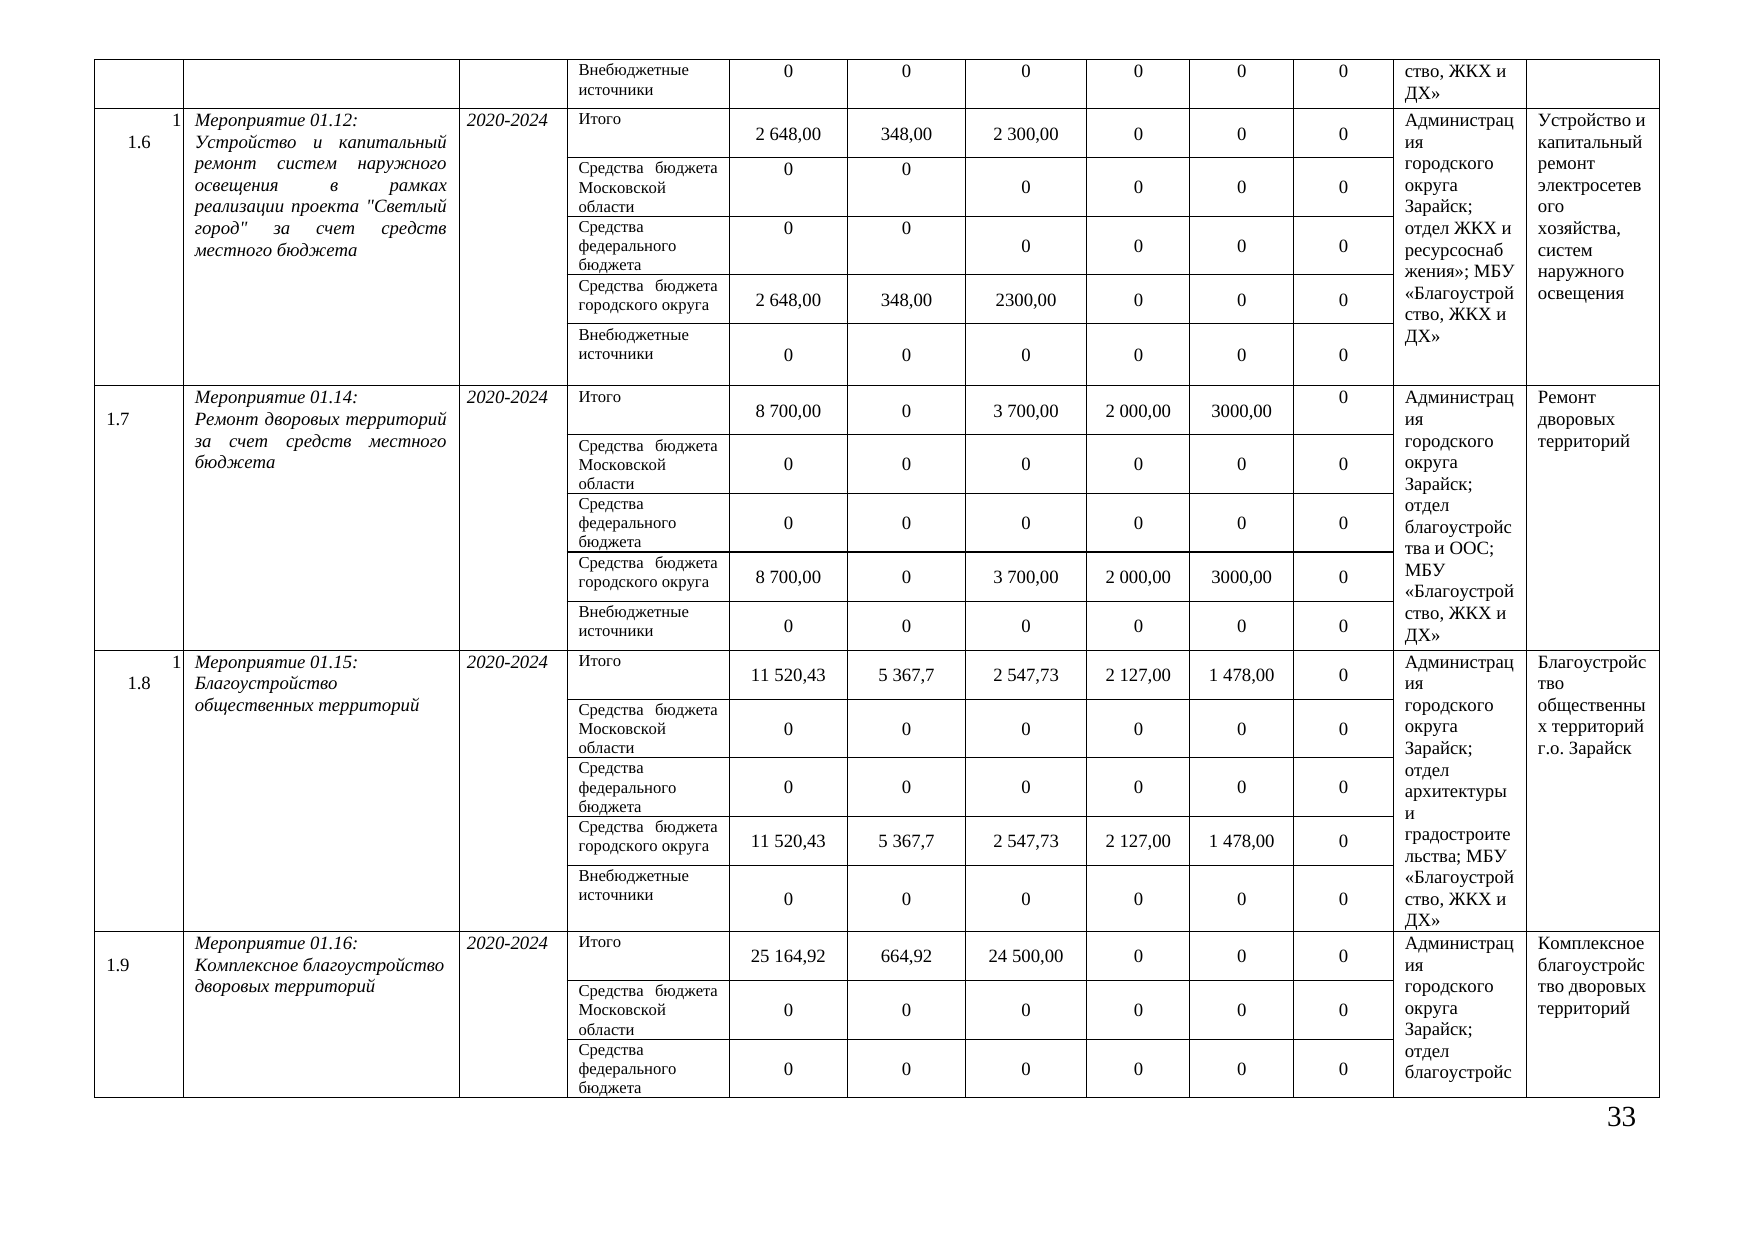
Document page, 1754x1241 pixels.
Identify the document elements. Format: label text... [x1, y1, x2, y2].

table_cell 11.8 [95, 651, 183, 931]
table_cell 0 [966, 60, 1086, 108]
table_cell Средства федерального бюджета [568, 494, 729, 551]
table_cell 0 [966, 866, 1086, 931]
table_cell 0 [1087, 700, 1189, 757]
table_cell 2 127,00 [1087, 651, 1189, 699]
table_cell 2300,00 [966, 275, 1086, 323]
table_cell 0 [1087, 494, 1189, 551]
table_cell Средства бюджета Московской области [568, 700, 729, 757]
table_cell 1 478,00 [1190, 817, 1293, 865]
table_cell 0 [848, 60, 965, 108]
table_cell 0 [1087, 758, 1189, 816]
table_cell Средства федерального бюджета [568, 758, 729, 816]
table_cell 2 000,00 [1087, 553, 1189, 601]
table_cell 0 [966, 758, 1086, 816]
table_cell 0 [1087, 1040, 1189, 1097]
table_cell 0 [1087, 602, 1189, 649]
table_cell 0 [1190, 602, 1293, 649]
table_cell 0 [848, 758, 965, 816]
table_cell Средства бюджета Московской области [568, 981, 729, 1038]
table_cell 2 547,73 [966, 817, 1086, 865]
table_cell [1394, 109, 1526, 385]
table_cell Средства федерального бюджета [568, 217, 729, 274]
table_cell 0 [1294, 386, 1393, 434]
table_cell 0 [1087, 435, 1189, 493]
table_cell 0 [1087, 981, 1189, 1038]
table_cell 0 [848, 866, 965, 931]
table_cell 0 [1294, 758, 1393, 816]
table_cell 0 [1087, 109, 1189, 157]
table_cell Мероприятие 01.15: Благоустройство общественных территорий [184, 651, 459, 931]
table_cell 0 [848, 1040, 965, 1097]
table_cell 348,00 [848, 109, 965, 157]
table_cell 0 [1294, 651, 1393, 699]
table_cell 3000,00 [1190, 386, 1293, 434]
table_cell 0 [1190, 60, 1293, 108]
table_cell 0 [1190, 324, 1293, 385]
table_cell 0 [848, 700, 965, 757]
table_cell 0 [730, 494, 847, 551]
table_cell Средства бюджета Московской области [568, 435, 729, 493]
table_cell 0 [1087, 158, 1189, 216]
table_cell 0 [730, 1040, 847, 1097]
table_cell 0 [1190, 700, 1293, 757]
table_cell 0 [1190, 758, 1293, 816]
table_cell 0 [730, 217, 847, 274]
table_cell 0 [1294, 1040, 1393, 1097]
table_cell Комплексное благоустройство дворовых территорий [1527, 932, 1659, 1097]
table_cell 0 [1294, 553, 1393, 601]
table_cell Внебюджетные источники [568, 602, 729, 649]
table_cell 0 [848, 553, 965, 601]
table_cell 0 [966, 435, 1086, 493]
table_cell 0 [1294, 435, 1393, 493]
table_cell 0 [1190, 932, 1293, 980]
table_cell 0 [848, 494, 965, 551]
table_cell 5 367,7 [848, 651, 965, 699]
table_cell 0 [730, 435, 847, 493]
table_cell 2020-2024 [460, 109, 567, 385]
table_cell 8 700,00 [730, 553, 847, 601]
table_cell 0 [1190, 866, 1293, 931]
table_cell Итого [568, 386, 729, 434]
table_cell 0 [1190, 981, 1293, 1038]
table_cell Средства бюджета городского округа [568, 817, 729, 865]
table_cell 0 [966, 1040, 1086, 1097]
table_cell 2 127,00 [1087, 817, 1189, 865]
table_cell 0 [1190, 494, 1293, 551]
table_cell 0 [848, 981, 965, 1038]
table_cell 0 [1190, 275, 1293, 323]
table_cell 2020-2024 [460, 651, 567, 931]
table_cell 0 [1087, 60, 1189, 108]
table_cell Средства бюджета городского округа [568, 553, 729, 601]
table_cell 664,92 [848, 932, 965, 980]
table_cell Мероприятие 01.12: Устройство и капитальный ремонт систем наружного освещения в рамках реализации проекта "Светлый город" за счет средств местного бюджета [184, 109, 459, 385]
table_cell 0 [966, 494, 1086, 551]
table_cell Итого [568, 932, 729, 980]
table_cell 1 478,00 [1190, 651, 1293, 699]
table_cell 0 [1190, 109, 1293, 157]
table_cell Мероприятие 01.14: Ремонт дворовых территорий за счет средств местного бюджета [184, 386, 459, 649]
table_cell 0 [1294, 158, 1393, 216]
table_cell 0 [1087, 275, 1189, 323]
table_cell 2 547,73 [966, 651, 1086, 699]
table_cell 2020-2024 [460, 386, 567, 649]
table_cell Средства бюджета городского округа [568, 275, 729, 323]
table_cell 0 [730, 981, 847, 1038]
table_cell 11 520,43 [730, 651, 847, 699]
table_cell 0 [1294, 602, 1393, 649]
table_cell 348,00 [848, 275, 965, 323]
table_cell 0 [1294, 60, 1393, 108]
table_cell Администрация городского округа Зарайск; отдел благоустройства и ООС; МБУ «Благоустройство, ЖКХ и ДХ» [1394, 386, 1526, 649]
table_cell Благоустройство общественных территорий г.о. Зарайск [1527, 651, 1659, 931]
table_cell Внебюджетные источники [568, 60, 729, 108]
table_cell 0 [730, 158, 847, 216]
table_cell 0 [730, 700, 847, 757]
table_cell 0 [730, 758, 847, 816]
table_cell 3 700,00 [966, 553, 1086, 601]
table_cell 0 [848, 602, 965, 649]
table_cell 5 367,7 [848, 817, 965, 865]
table_cell 0 [1294, 275, 1393, 323]
table_cell 11 520,43 [730, 817, 847, 865]
table_cell 0 [848, 386, 965, 434]
table_cell 0 [1294, 217, 1393, 274]
table_cell 0 [1294, 700, 1393, 757]
table_cell 0 [1294, 981, 1393, 1038]
table_cell 0 [1294, 109, 1393, 157]
table_cell 2 648,00 [730, 109, 847, 157]
table_cell 0 [966, 217, 1086, 274]
table_cell 0 [1190, 158, 1293, 216]
table_cell 0 [848, 324, 965, 385]
table_cell 0 [848, 435, 965, 493]
table_cell Итого [568, 109, 729, 157]
table_cell 2 648,00 [730, 275, 847, 323]
table_cell 0 [966, 602, 1086, 649]
table_cell 3 700,00 [966, 386, 1086, 434]
table_cell 0 [1190, 435, 1293, 493]
table_cell 0 [730, 60, 847, 108]
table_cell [1394, 932, 1526, 1097]
table_cell 0 [1190, 1040, 1293, 1097]
table_cell 0 [966, 700, 1086, 757]
table_cell 8 700,00 [730, 386, 847, 434]
table_cell 24 500,00 [966, 932, 1086, 980]
table_cell 25 164,92 [730, 932, 847, 980]
table_cell Итого [568, 651, 729, 699]
table_cell 0 [1087, 866, 1189, 931]
table_cell 3000,00 [1190, 553, 1293, 601]
table_cell Ремонт дворовых территорий [1527, 386, 1659, 649]
table_cell 2 000,00 [1087, 386, 1189, 434]
table_cell 0 [966, 324, 1086, 385]
table_cell 0 [1294, 817, 1393, 865]
table_cell 0 [1294, 866, 1393, 931]
table_cell 0 [730, 866, 847, 931]
table_cell Внебюджетные источники [568, 324, 729, 385]
table_cell 0 [1087, 217, 1189, 274]
table_cell 2 300,00 [966, 109, 1086, 157]
table_cell 2020-2024 [460, 932, 567, 1097]
table_cell Средства бюджета Московской области [568, 158, 729, 216]
table_cell 0 [1087, 932, 1189, 980]
table_cell 0 [1294, 324, 1393, 385]
table_cell 1.7 [95, 386, 183, 649]
table_cell Устройство и капитальный ремонт электросетевого хозяйства, систем наружного освещения [1527, 109, 1659, 385]
table_cell 0 [966, 981, 1086, 1038]
table_cell 11.6 [95, 109, 183, 385]
table_cell Администрация городского округа Зарайск; отдел архитектуры и градостроительства; МБУ «Благоустройство, ЖКХ и ДХ» [1394, 651, 1526, 931]
table_cell 0 [1087, 324, 1189, 385]
table_cell 1.9 [95, 932, 183, 1097]
table_cell 0 [1294, 494, 1393, 551]
table_cell Внебюджетные источники [568, 866, 729, 931]
table_cell 0 [848, 217, 965, 274]
table_cell 0 [730, 324, 847, 385]
table_cell 0 [848, 158, 965, 216]
table_cell 0 [1190, 217, 1293, 274]
table_cell 0 [730, 602, 847, 649]
table_cell 0 [966, 158, 1086, 216]
table_cell Мероприятие 01.16: Комплексное благоустройство дворовых территорий [184, 932, 459, 1097]
table_cell Средства федерального бюджета [568, 1040, 729, 1097]
table_cell 0 [1294, 932, 1393, 980]
